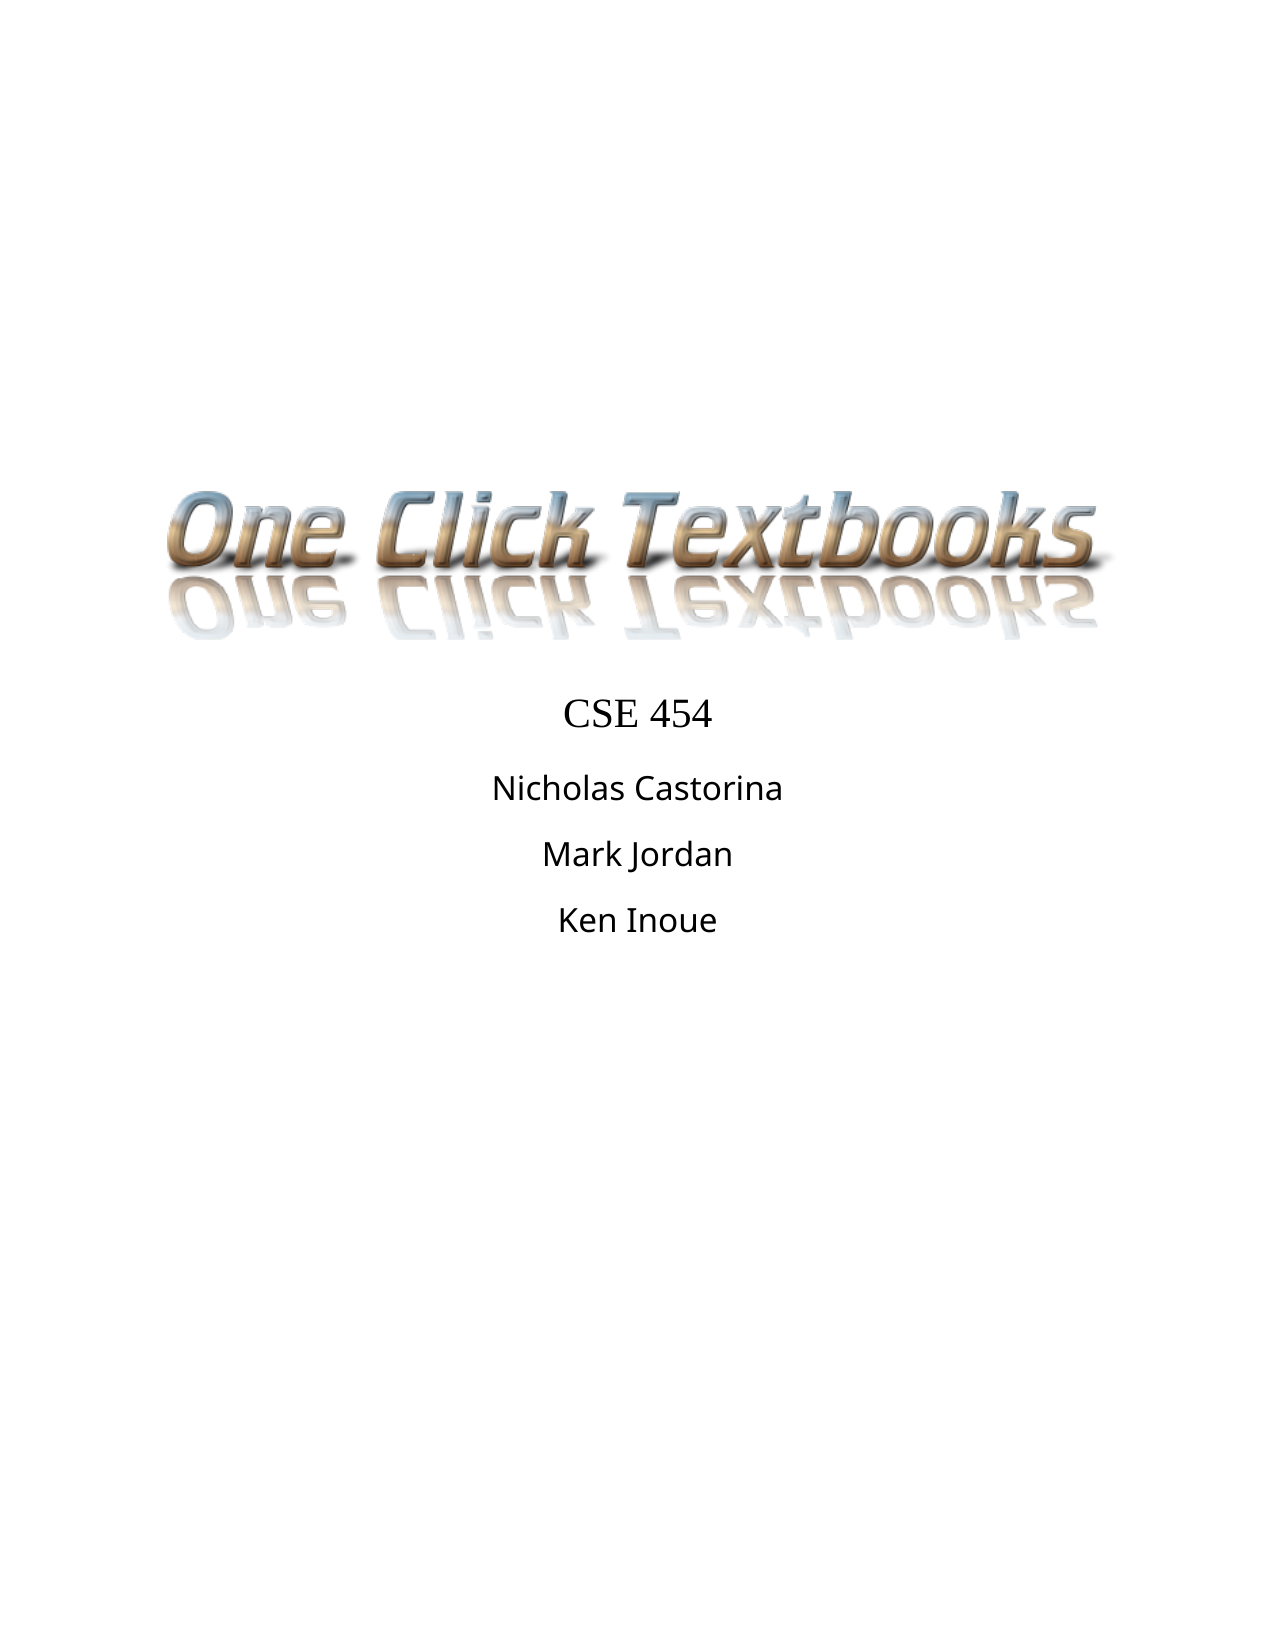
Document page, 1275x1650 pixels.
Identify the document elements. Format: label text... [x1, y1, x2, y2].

text Ken Inoue [150, 897, 1125, 943]
text Nicholas Castorina [150, 765, 1125, 810]
picture [157, 456, 1118, 664]
text Mark Jordan [150, 831, 1125, 876]
text CSE 454 [150, 689, 1125, 737]
